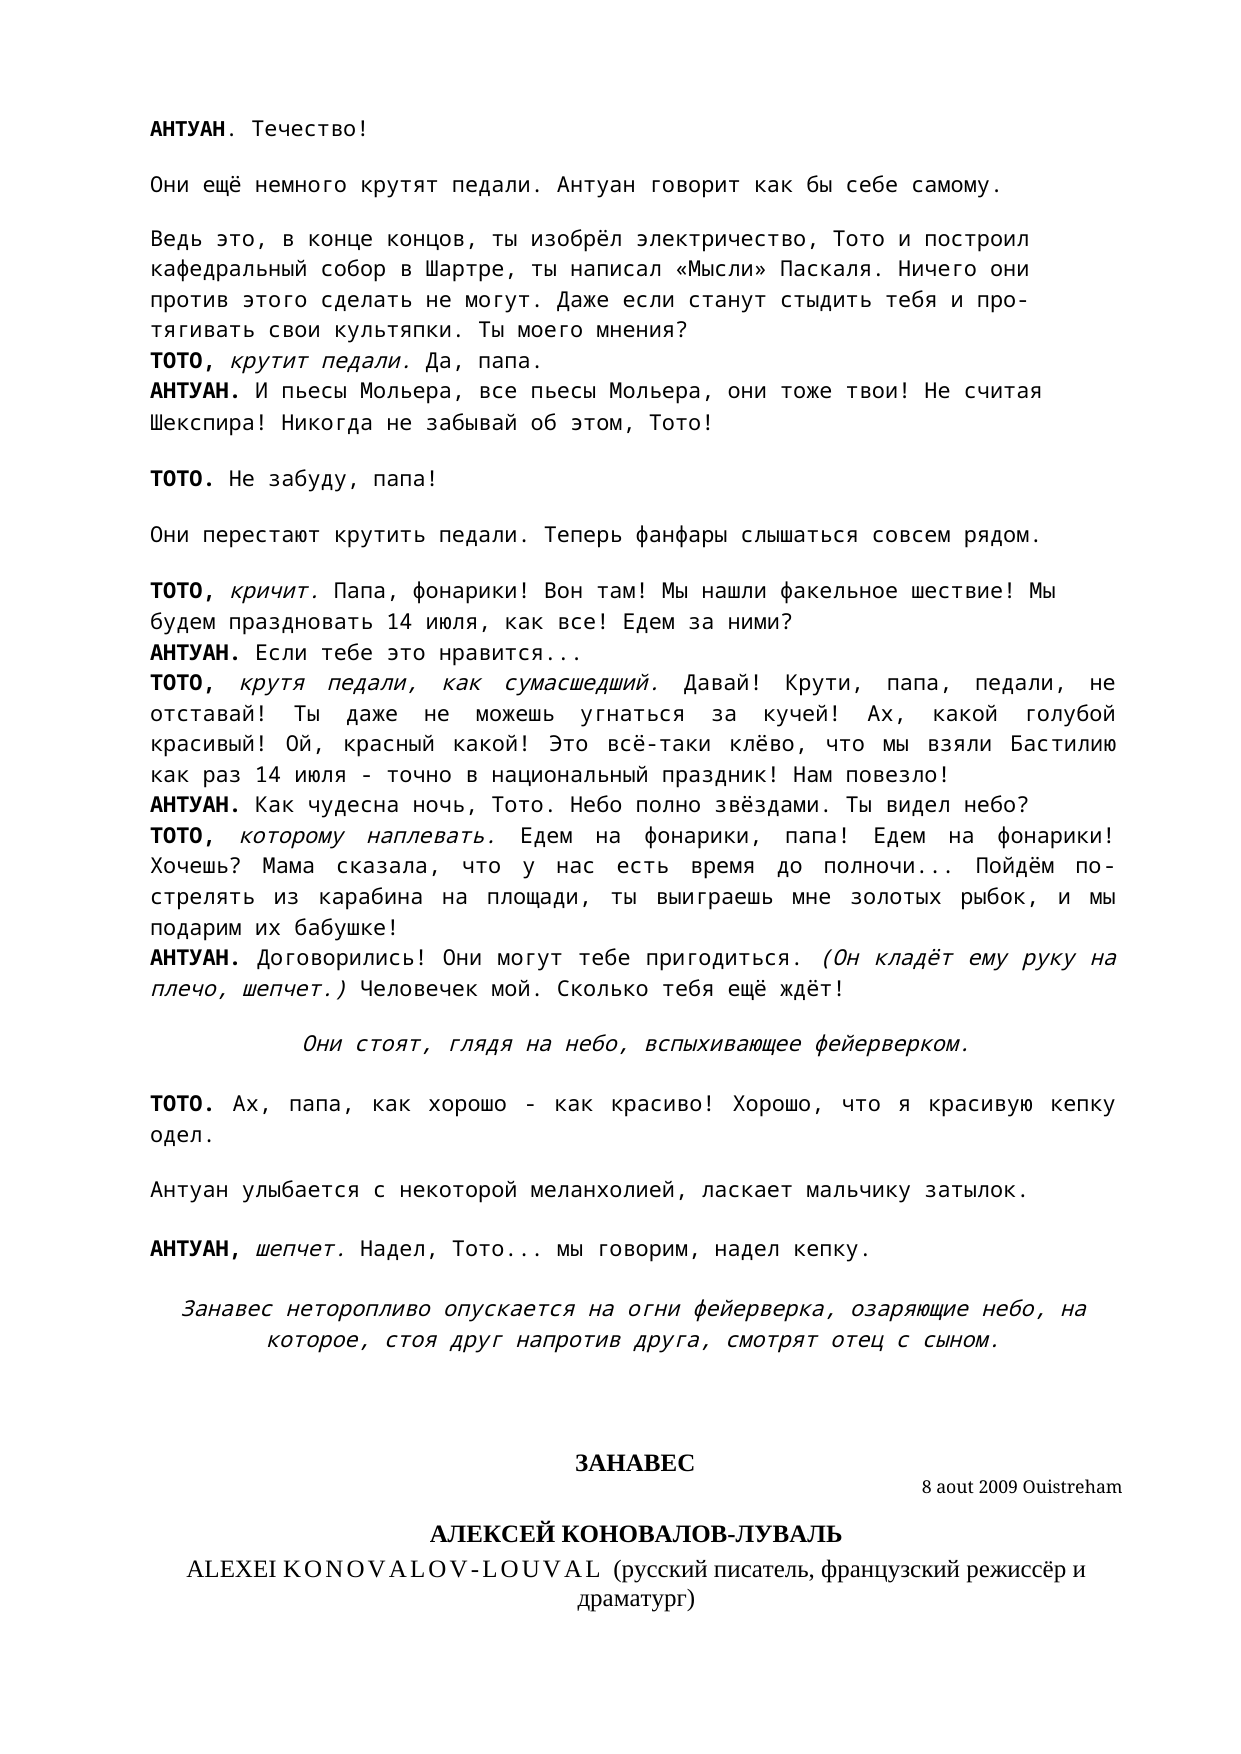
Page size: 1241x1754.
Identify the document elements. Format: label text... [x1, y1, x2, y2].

text ТОТО, кричит. Папа, фонарики! Вон там! Мы нашли факельное шествие! Мы будем праздновать 14 июля, как все! Едем за ними? [150, 573, 1120, 635]
text Они перестают крутить педали. Теперь фанфары слышаться совсем рядом. [150, 517, 1120, 548]
text ТОТО, крутит педали. Да, папа. [150, 344, 1120, 374]
text ALEXEI KONOVALOV-LOUVAL (русский писатель, французский режиссёр и драматург) [150, 1554, 1122, 1612]
text Занавес неторопливо опускается на огни фейерверка, озаряющие небо, на которое, стоя друг напротив друга, смотрят отец с сыном. [150, 1292, 1116, 1353]
text АНТУАН. Как чудесна ночь, Тото. Небо полно звёздами. Ты видел небо? [150, 788, 1116, 819]
text ТОТО. Ах, папа, как хорошо - как красиво! Хорошо, что я красивую кепку одел. [150, 1087, 1116, 1148]
text АНТУАН. И пьесы Мольера, все пьесы Мольера, они тоже твои! Не считая Шекспира! Никогда не забывай об этом, Тото! [150, 374, 1120, 436]
text АНТУАН. Если тебе это нравится... [150, 635, 1120, 666]
text антуан. Течество! [225, 112, 1120, 143]
text ЗАНАВЕС [148, 1448, 1122, 1477]
text ТОТО, которому наплевать. Едем на фонарики, папа! Едем на фонарики! Хочешь? Мама сказала, что у нас есть время до полночи... Пойдём пострелять из карабина на площади, ты выиграешь мне золотых рыбок, и мы подарим их бабушке! [150, 819, 1116, 941]
text Они ещё немного крутят педали. Антуан говорит как бы себе самому. [150, 174, 1122, 196]
text Антуан улыбается с некоторой меланхолией, ласкает мальчику затылок. [150, 1180, 1122, 1202]
text Они стоят, глядя на небо, вспыхивающее фейерверком. [819, 1034, 1122, 1056]
text ТОТО. Не забуду, папа! [150, 461, 1120, 492]
text Ведь это, в конце концов, ты изобрёл электричество, Тото и построил кафедральный собор в Шартре, ты написал «Мысли» Паскаля. Ничего они против этого сделать не могут. Даже если станут стыдить тебя и протягивать свои культяпки. Ты моего мнения? [150, 222, 1120, 344]
text АЛЕКСЕЙ КОНОВАЛОВ-ЛУВАЛЬ [150, 1519, 1122, 1548]
text 8 aout 2009 Ouistreham [162, 1477, 1122, 1498]
text АНТУАН, шепчет. Надел, Тото... мы говорим, надел кепку. [347, 1238, 1122, 1260]
text Они стоят, глядя на небо, вспыхивающее фейерверком. [150, 1034, 823, 1056]
text АНТУАН. Договорились! Они могут тебе пригодиться. (Он кладёт ему руку на плечо, шепчет.) Человечек мой. Сколько тебя ещё ждёт! [150, 941, 1116, 1002]
text ТОТО, крутя педали, как сумасшедший. Давай! Крути, папа, педали, не отставай! Ты даже не можешь угнаться за кучей! Ах, какой голубой красивый! Ой, красный какой! Это всё-таки клёво, что мы взяли Бастилию как раз 14 июля - точно в национальный праздник! Нам повезло! [150, 666, 1116, 788]
